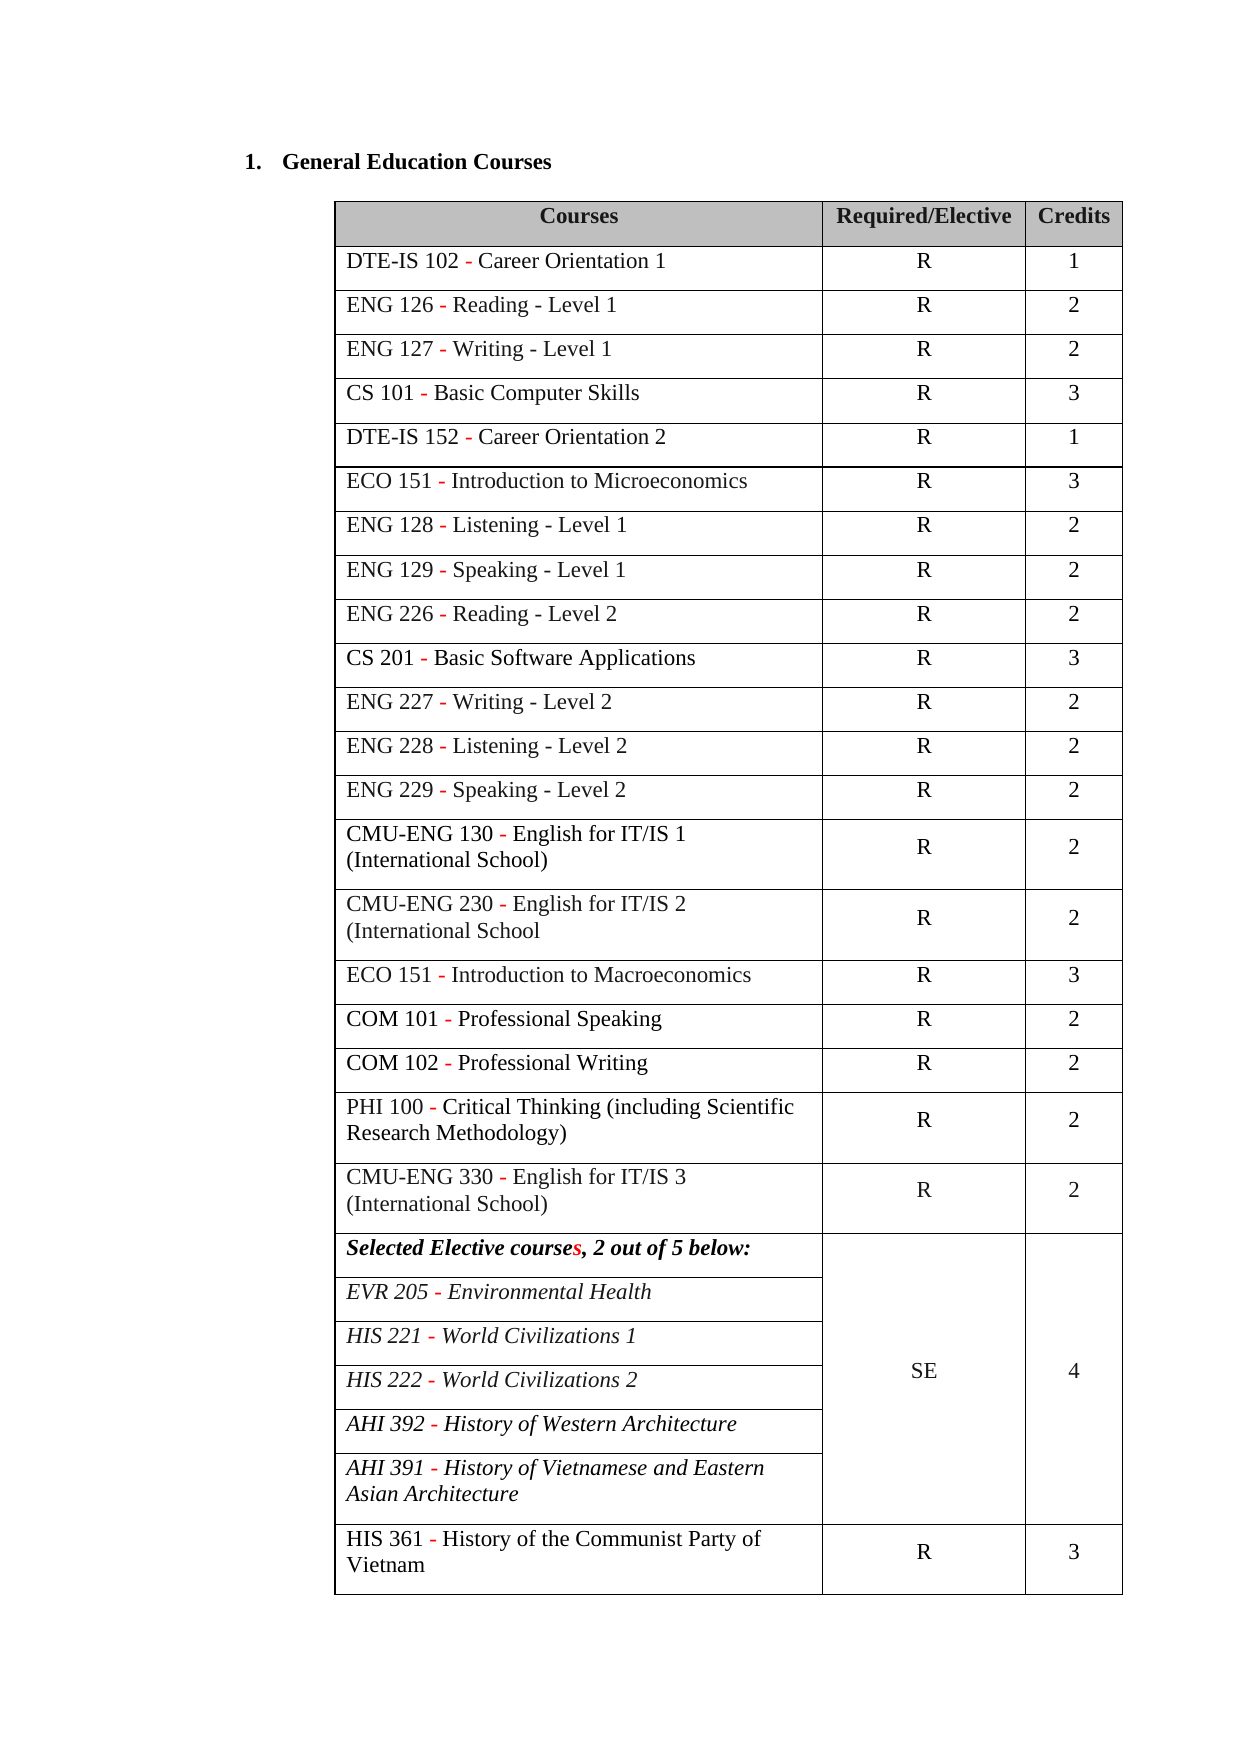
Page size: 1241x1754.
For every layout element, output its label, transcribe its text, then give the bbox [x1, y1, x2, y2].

table_cell 2 [1026, 1005, 1122, 1048]
table_cell 2 [1026, 732, 1122, 775]
table_cell 2 [1026, 1093, 1122, 1162]
table_cell 1 [1026, 247, 1122, 290]
table_cell R [823, 556, 1025, 599]
table_cell 3 [1026, 961, 1122, 1004]
table_cell PHI 100 - Critical Thinking (including Scientific Research Methodology) [336, 1093, 822, 1162]
table_cell R [823, 644, 1025, 687]
table_cell CMU-ENG 330 - English for IT/IS 3 (International School) [336, 1164, 822, 1233]
table_cell R [823, 732, 1025, 775]
table_cell AHI 391 - History of Vietnamese and Eastern Asian Architecture [336, 1454, 822, 1523]
table_cell CMU-ENG 130 - English for IT/IS 1 (International School) [336, 820, 822, 889]
table_cell R [823, 776, 1025, 819]
table_cell R [823, 1093, 1025, 1162]
table_cell R [823, 1525, 1025, 1594]
table_cell 2 [1026, 776, 1122, 819]
table_cell R [823, 600, 1025, 643]
table_cell R [823, 1164, 1025, 1233]
table_cell 2 [1026, 556, 1122, 599]
table_cell 3 [1026, 468, 1122, 511]
table_cell 2 [1026, 688, 1122, 731]
table_cell 3 [1026, 644, 1122, 687]
table_cell Selected Elective courses, 2 out of 5 below: [336, 1234, 822, 1277]
table_cell 2 [1026, 291, 1122, 334]
table_cell R [823, 291, 1025, 334]
table_cell R [823, 961, 1025, 1004]
table_cell HIS 361 - History of the Communist Party of Vietnam [336, 1525, 822, 1594]
table_cell 3 [1026, 379, 1122, 422]
table_cell ENG 229 - Speaking - Level 2 [336, 776, 822, 819]
table_cell R [823, 688, 1025, 731]
table_cell ENG 129 - Speaking - Level 1 [336, 556, 822, 599]
table_header Required/Elective [823, 202, 1025, 246]
table_header Credits [1026, 202, 1122, 246]
table_cell ECO 151 - Introduction to Macroeconomics [336, 961, 822, 1004]
table_cell R [823, 512, 1025, 554]
table_cell R [823, 335, 1025, 378]
table_cell R [823, 424, 1025, 466]
table_cell 2 [1026, 820, 1122, 889]
table_cell 2 [1026, 512, 1122, 554]
table_cell R [823, 820, 1025, 889]
table_cell COM 102 - Professional Writing [336, 1049, 822, 1092]
table_cell ENG 226 - Reading - Level 2 [336, 600, 822, 643]
table_cell R [823, 1005, 1025, 1048]
table_cell CMU-ENG 230 - English for IT/IS 2 (International School [336, 890, 822, 960]
table_cell ENG 227 - Writing - Level 2 [336, 688, 822, 731]
table_header Courses [336, 202, 822, 246]
table_cell R [823, 247, 1025, 290]
table_cell CS 101 - Basic Computer Skills [336, 379, 822, 422]
table_cell R [823, 468, 1025, 511]
table_cell R [823, 379, 1025, 422]
table_cell DTE-IS 152 - Career Orientation 2 [336, 424, 822, 466]
table_cell AHI 392 - History of Western Architecture [336, 1410, 822, 1453]
list General Education Courses [244, 148, 1122, 174]
table_cell 4 [1026, 1234, 1122, 1523]
table_cell 1 [1026, 424, 1122, 466]
table_cell HIS 222 - World Civilizations 2 [336, 1366, 822, 1409]
table_cell SE [823, 1234, 1025, 1523]
table_cell ENG 128 - Listening - Level 1 [336, 512, 822, 554]
table_cell ENG 228 - Listening - Level 2 [336, 732, 822, 775]
table_cell ENG 127 - Writing - Level 1 [336, 335, 822, 378]
table_cell 2 [1026, 1049, 1122, 1092]
table_cell 2 [1026, 1164, 1122, 1233]
table_cell CS 201 - Basic Software Applications [336, 644, 822, 687]
table_cell DTE-IS 102 - Career Orientation 1 [336, 247, 822, 290]
table_cell COM 101 - Professional Speaking [336, 1005, 822, 1048]
table_cell EVR 205 - Environmental Health [336, 1278, 822, 1321]
table_cell HIS 221 - World Civilizations 1 [336, 1322, 822, 1365]
table_cell 2 [1026, 890, 1122, 960]
table_cell 2 [1026, 600, 1122, 643]
table_cell ECO 151 - Introduction to Microeconomics [336, 468, 822, 511]
table_cell R [823, 1049, 1025, 1092]
table_cell ENG 126 - Reading - Level 1 [336, 291, 822, 334]
table_cell 3 [1026, 1525, 1122, 1594]
table_cell R [823, 890, 1025, 960]
table_cell 2 [1026, 335, 1122, 378]
